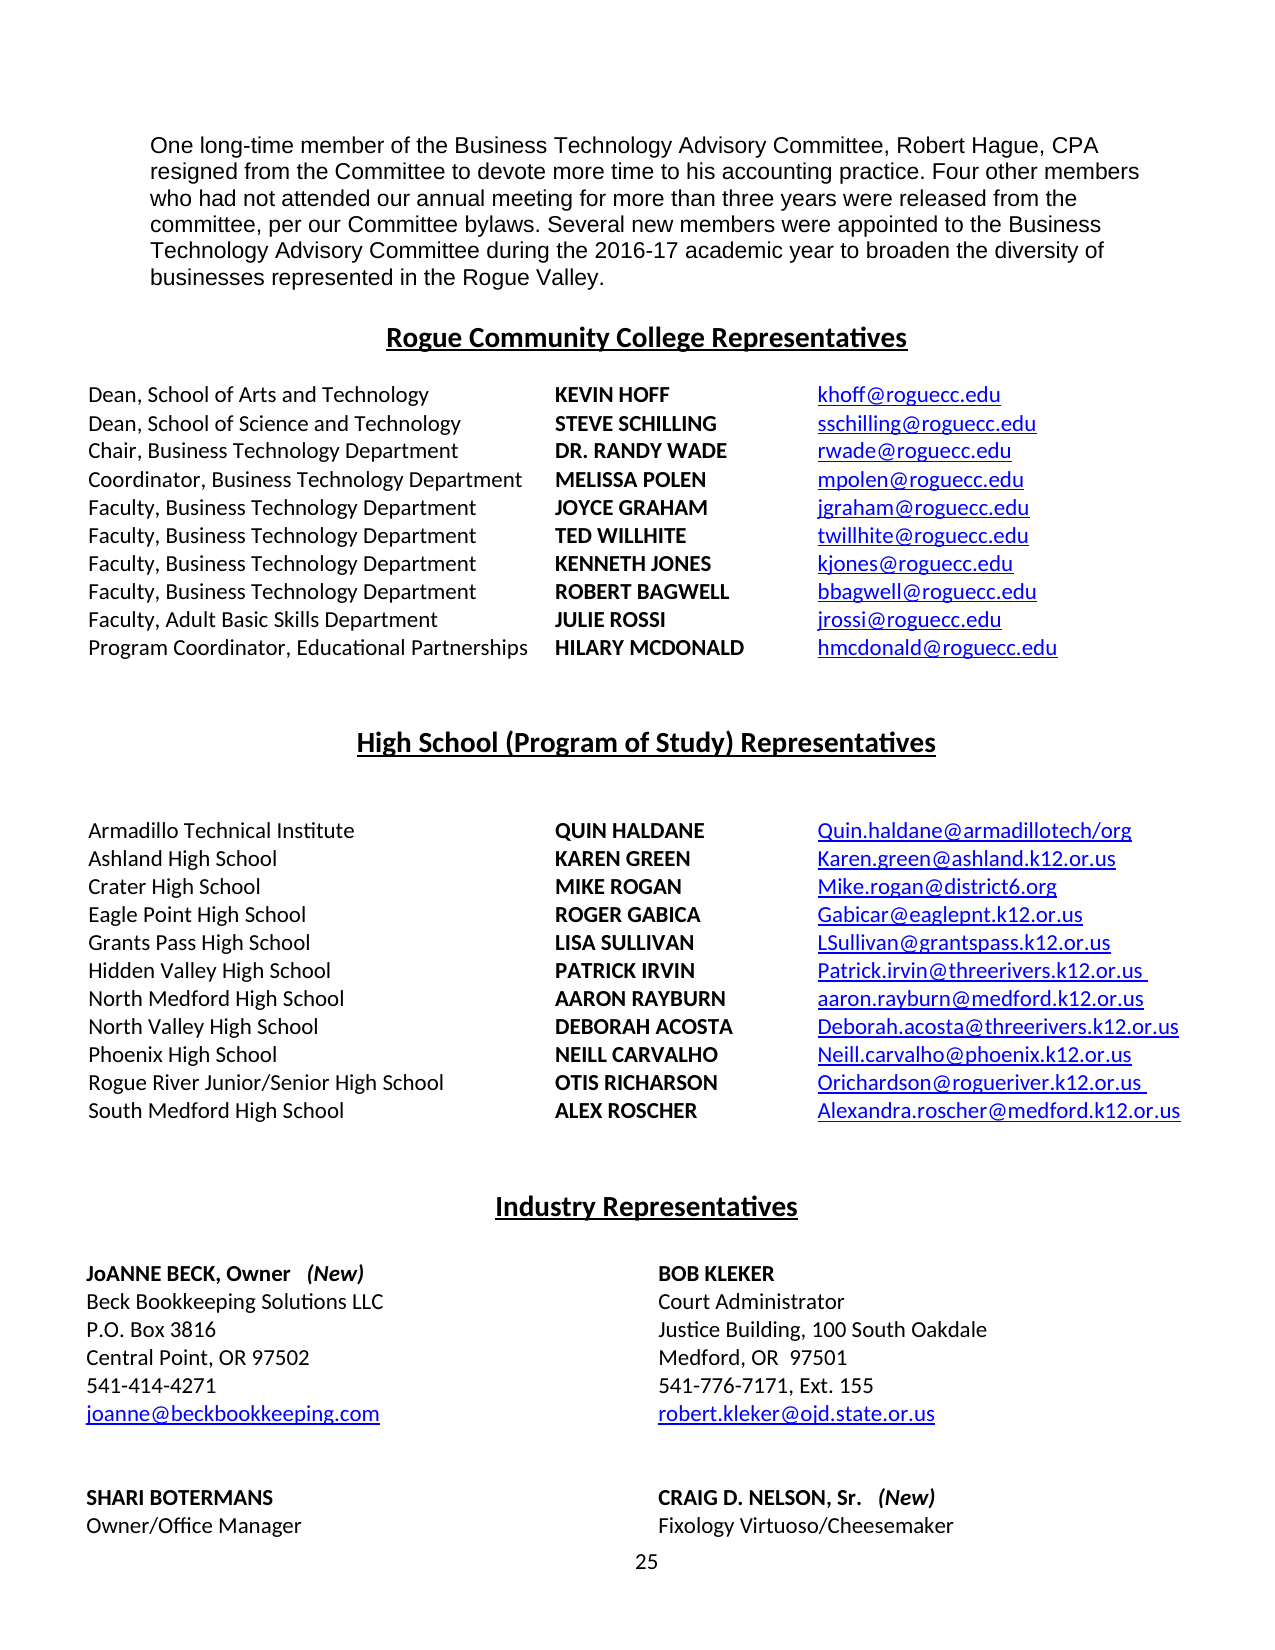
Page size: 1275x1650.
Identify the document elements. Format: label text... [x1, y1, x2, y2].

table_cell MIKE ROGAN [544, 872, 806, 900]
table_cell Faculty, Business Technology Department [77, 493, 544, 521]
table_cell Faculty, Business Technology Department [77, 521, 544, 549]
table_cell Grants Pass High School [77, 928, 544, 956]
table_header Dean, School of Arts and Technology [77, 381, 544, 409]
table_cell Hidden Valley High School [77, 956, 544, 984]
table_header khoff@roguecc.edu [806, 381, 1199, 409]
table_cell PATRICK IRVIN [544, 956, 806, 984]
text Industry Representatives [150, 1188, 1143, 1224]
table_cell Ashland High School [77, 844, 544, 872]
table_cell aaron.rayburn@medford.k12.or.us [806, 984, 1199, 1012]
table_cell Coordinator, Business Technology Department [77, 465, 544, 493]
table_cell Faculty, Business Technology Department [77, 549, 544, 577]
table_cell Gabicar@eaglepnt.k12.or.us [806, 900, 1199, 928]
table_cell LISA SULLIVAN [544, 928, 806, 956]
table_cell rwade@roguecc.edu [806, 437, 1199, 465]
table_cell DR. RANDY WADE [544, 437, 806, 465]
text One long-time member of the Business Technology Advisory Committee, Robert Hague, CPA resigned from the Committee to devote more time to his accounting practice. Four other members who had not attended our annual meeting for more than three years were released from the committee, per our Committee bylaws. Several new members were appointed to the Business Technology Advisory Committee during the 2016-17 academic year to broaden the diversity of businesses represented in the Rogue Valley. [150, 132, 1143, 290]
table_cell jgraham@roguecc.edu [806, 493, 1199, 521]
table_cell STEVE SCHILLING [544, 409, 806, 437]
table_cell Dean, School of Science and Technology [77, 409, 544, 437]
table_cell JOYCE GRAHAM [544, 493, 806, 521]
table_cell JULIE ROSSI [544, 605, 806, 633]
table_header Quin.haldane@armadillotech/org [806, 816, 1199, 844]
table_cell DEBORAH ACOSTA [544, 1012, 806, 1040]
table_cell North Medford High School [77, 984, 544, 1012]
table_cell Alexandra.roscher@medford.k12.or.us [806, 1096, 1199, 1124]
table_cell Phoenix High School [77, 1040, 544, 1068]
table_cell twillhite@roguecc.edu [806, 521, 1199, 549]
table_cell Orichardson@rogueriver.k12.or.us [806, 1068, 1199, 1096]
table_cell LSullivan@grantspass.k12.or.us [806, 928, 1199, 956]
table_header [647, 1259, 1200, 1539]
table_cell mpolen@roguecc.edu [806, 465, 1199, 493]
table_header Armadillo Technical Institute [77, 816, 544, 844]
table_header KEVIN HOFF [544, 381, 806, 409]
table_cell bbagwell@roguecc.edu [806, 577, 1199, 605]
table_cell Faculty, Adult Basic Skills Department [77, 605, 544, 633]
table_cell Deborah.acosta@threerivers.k12.or.us [806, 1012, 1199, 1040]
table_cell Crater High School [77, 872, 544, 900]
table_cell sschilling@roguecc.edu [806, 409, 1199, 437]
table_cell NEILL CARVALHO [544, 1040, 806, 1068]
table_cell OTIS RICHARSON [544, 1068, 806, 1096]
table_header QUIN HALDANE [544, 816, 806, 844]
table_cell Rogue River Junior/Senior High School [77, 1068, 544, 1096]
table_cell Eagle Point High School [77, 900, 544, 928]
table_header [75, 1259, 647, 1539]
table_cell MELISSA POLEN [544, 465, 806, 493]
text High School (Program of Study) Representatives [150, 724, 1143, 760]
table_cell Faculty, Business Technology Department [77, 577, 544, 605]
table_cell Chair, Business Technology Department [77, 437, 544, 465]
table_cell jrossi@roguecc.edu [806, 605, 1199, 633]
table_cell Karen.green@ashland.k12.or.us [806, 844, 1199, 872]
table_cell hmcdonald@roguecc.edu [806, 633, 1199, 661]
text Rogue Community College Representatives [150, 319, 1143, 354]
table_cell South Medford High School [77, 1096, 544, 1124]
table_cell Neill.carvalho@phoenix.k12.or.us [806, 1040, 1199, 1068]
table_cell KENNETH JONES [544, 549, 806, 577]
table_cell HILARY MCDONALD [544, 633, 806, 661]
table_cell ALEX ROSCHER [544, 1096, 806, 1124]
table_cell North Valley High School [77, 1012, 544, 1040]
table_cell Program Coordinator, Educational Partnerships [77, 633, 544, 661]
table_cell kjones@roguecc.edu [806, 549, 1199, 577]
table_cell Mike.rogan@district6.org [806, 872, 1199, 900]
table_cell AARON RAYBURN [544, 984, 806, 1012]
table_cell ROGER GABICA [544, 900, 806, 928]
table_cell TED WILLHITE [544, 521, 806, 549]
table_cell KAREN GREEN [544, 844, 806, 872]
table_cell Patrick.irvin@threerivers.k12.or.us [806, 956, 1199, 984]
table_cell ROBERT BAGWELL [544, 577, 806, 605]
